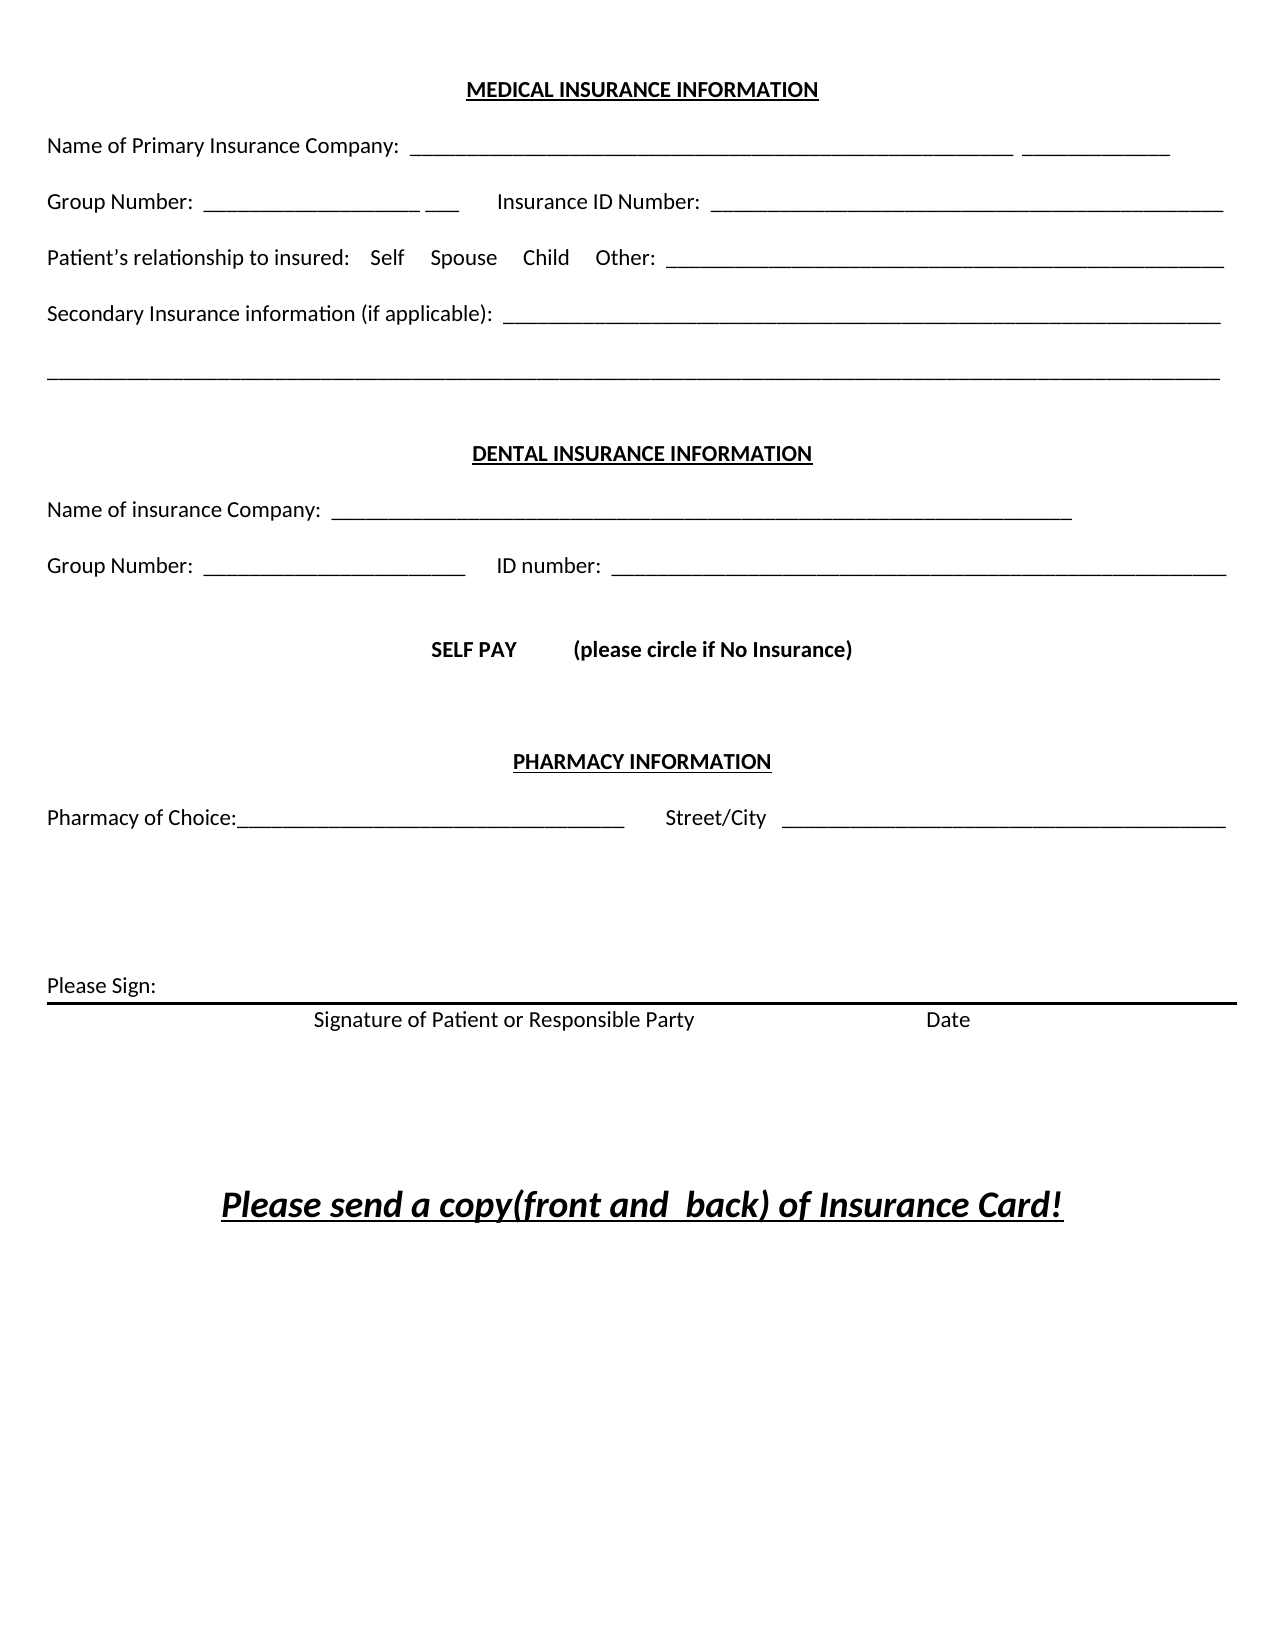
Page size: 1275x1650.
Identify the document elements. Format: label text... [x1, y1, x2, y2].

text Patient’s relationship to insured: Self Spouse Child Other: _________________________________________________ [47, 243, 1237, 271]
text Pharmacy of Choice:__________________________________ Street/City _______________________________________ [47, 803, 1237, 831]
text PHARMACY INFORMATION [47, 747, 1237, 775]
text Group Number: _______________________ ID number: ______________________________________________________ [47, 551, 1237, 579]
text _______________________________________________________________________________________________________ [47, 355, 1237, 383]
text SELF PAY (please circle if No Insurance) [47, 635, 1237, 663]
text Group Number: ___________________ ___ Insurance ID Number: _____________________________________________ [47, 187, 1237, 215]
text Secondary Insurance information (if applicable): _______________________________________________________________ [47, 299, 1237, 327]
text Signature of Patient or Responsible Party Date [47, 1005, 1237, 1033]
text Please send a copy(front and back) of Insurance Card! [47, 1181, 1237, 1226]
text Name of insurance Company: _________________________________________________________________ [47, 495, 1237, 523]
text DENTAL INSURANCE INFORMATION [47, 439, 1237, 467]
text Name of Primary Insurance Company: _____________________________________________________ _____________ [47, 131, 1237, 159]
text Please Sign: [47, 972, 1237, 1002]
text MEDICAL INSURANCE INFORMATION [47, 75, 1237, 103]
